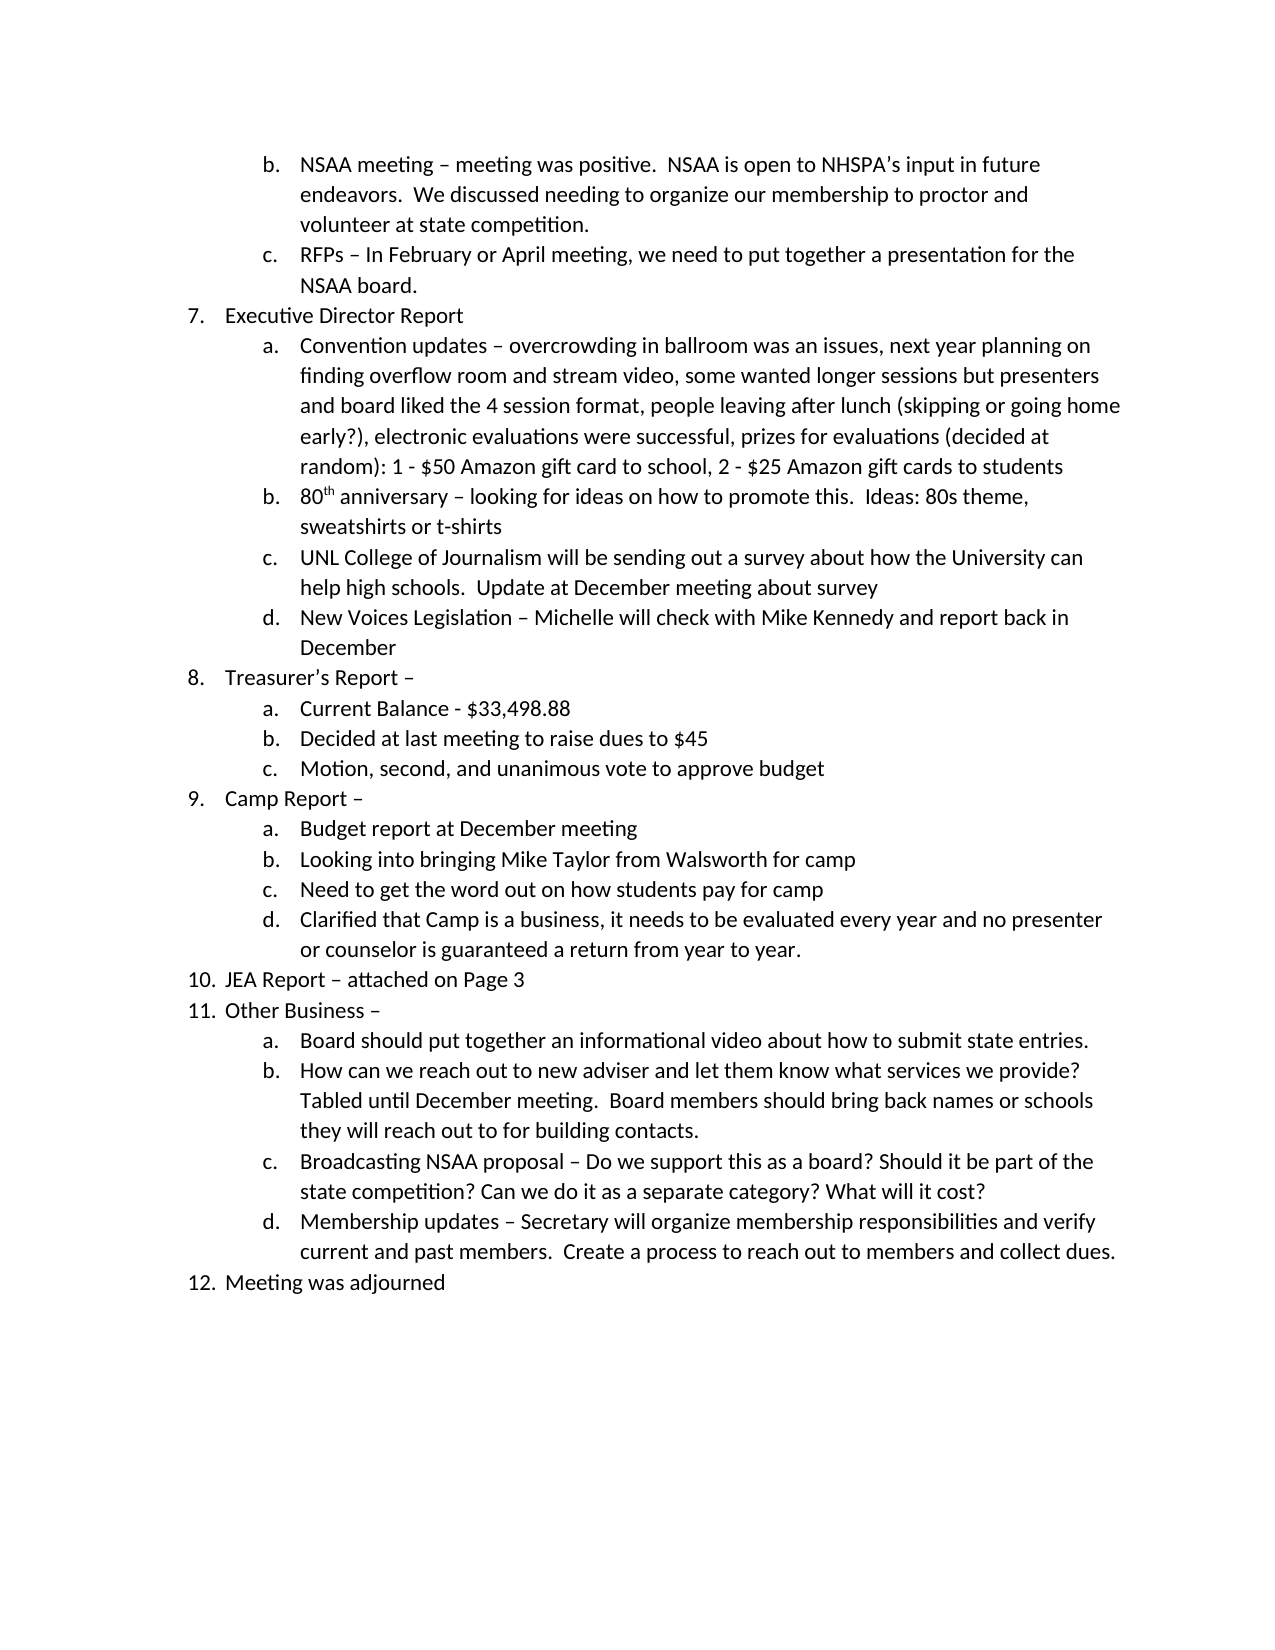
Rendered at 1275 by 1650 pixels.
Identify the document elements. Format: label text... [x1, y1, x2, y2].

list Executive Director Report [187, 301, 1125, 329]
list How can we reach out to new adviser and let them know what services we provide? Tabled until December meeting. Board members should bring back names or schools they will reach out to for building contacts. [262, 1056, 1125, 1145]
list JEA Report – attached on Page 3 [187, 966, 1125, 994]
list Budget report at December meeting [262, 814, 1125, 843]
list Convention updates – overcrowding in ballroom was an issues, next year planning on finding overflow room and stream video, some wanted longer sessions but presenters and board liked the 4 session format, people leaving after lunch (skipping or going home early?), electronic evaluations were successful, prizes for evaluations (decided at random): 1 - $50 Amazon gift card to school, 2 - $25 Amazon gift cards to students [262, 331, 1125, 480]
list Other Business – [187, 996, 1125, 1024]
list Motion, second, and unanimous vote to approve budget [262, 754, 1125, 782]
list RFPs – In February or April meeting, we need to put together a presentation for the NSAA board. [262, 241, 1125, 299]
list 80th anniversary – looking for ideas on how to promote this. Ideas: 80s theme, sweatshirts or t-shirts [262, 482, 1125, 541]
list Looking into bringing Mike Taylor from Walsworth for camp [262, 845, 1125, 873]
list Camp Report – [187, 784, 1125, 812]
list Current Balance - $33,498.88 [262, 694, 1125, 722]
list Clarified that Camp is a business, it needs to be evaluated every year and no presenter or counselor is guaranteed a return from year to year. [262, 905, 1125, 963]
list Treasurer’s Report – [187, 663, 1125, 692]
list Broadcasting NSAA proposal – Do we support this as a board? Should it be part of the state competition? Can we do it as a separate category? What will it cost? [262, 1147, 1125, 1205]
list Membership updates – Secretary will organize membership responsibilities and verify current and past members. Create a process to reach out to members and collect dues. [262, 1207, 1125, 1266]
list Meeting was adjourned [187, 1268, 1125, 1296]
list New Voices Legislation – Michelle will check with Mike Kennedy and report back in December [262, 603, 1125, 661]
list UNL College of Journalism will be sending out a survey about how the University can help high schools. Update at December meeting about survey [262, 543, 1125, 601]
list NSAA meeting – meeting was positive. NSAA is open to NHSPA’s input in future endeavors. We discussed needing to organize our membership to proctor and volunteer at state competition. [262, 150, 1125, 238]
list Board should put together an informational video about how to submit state entries. [262, 1026, 1125, 1054]
list Decided at last meeting to raise dues to $45 [262, 724, 1125, 752]
list Need to get the word out on how students pay for camp [262, 875, 1125, 903]
